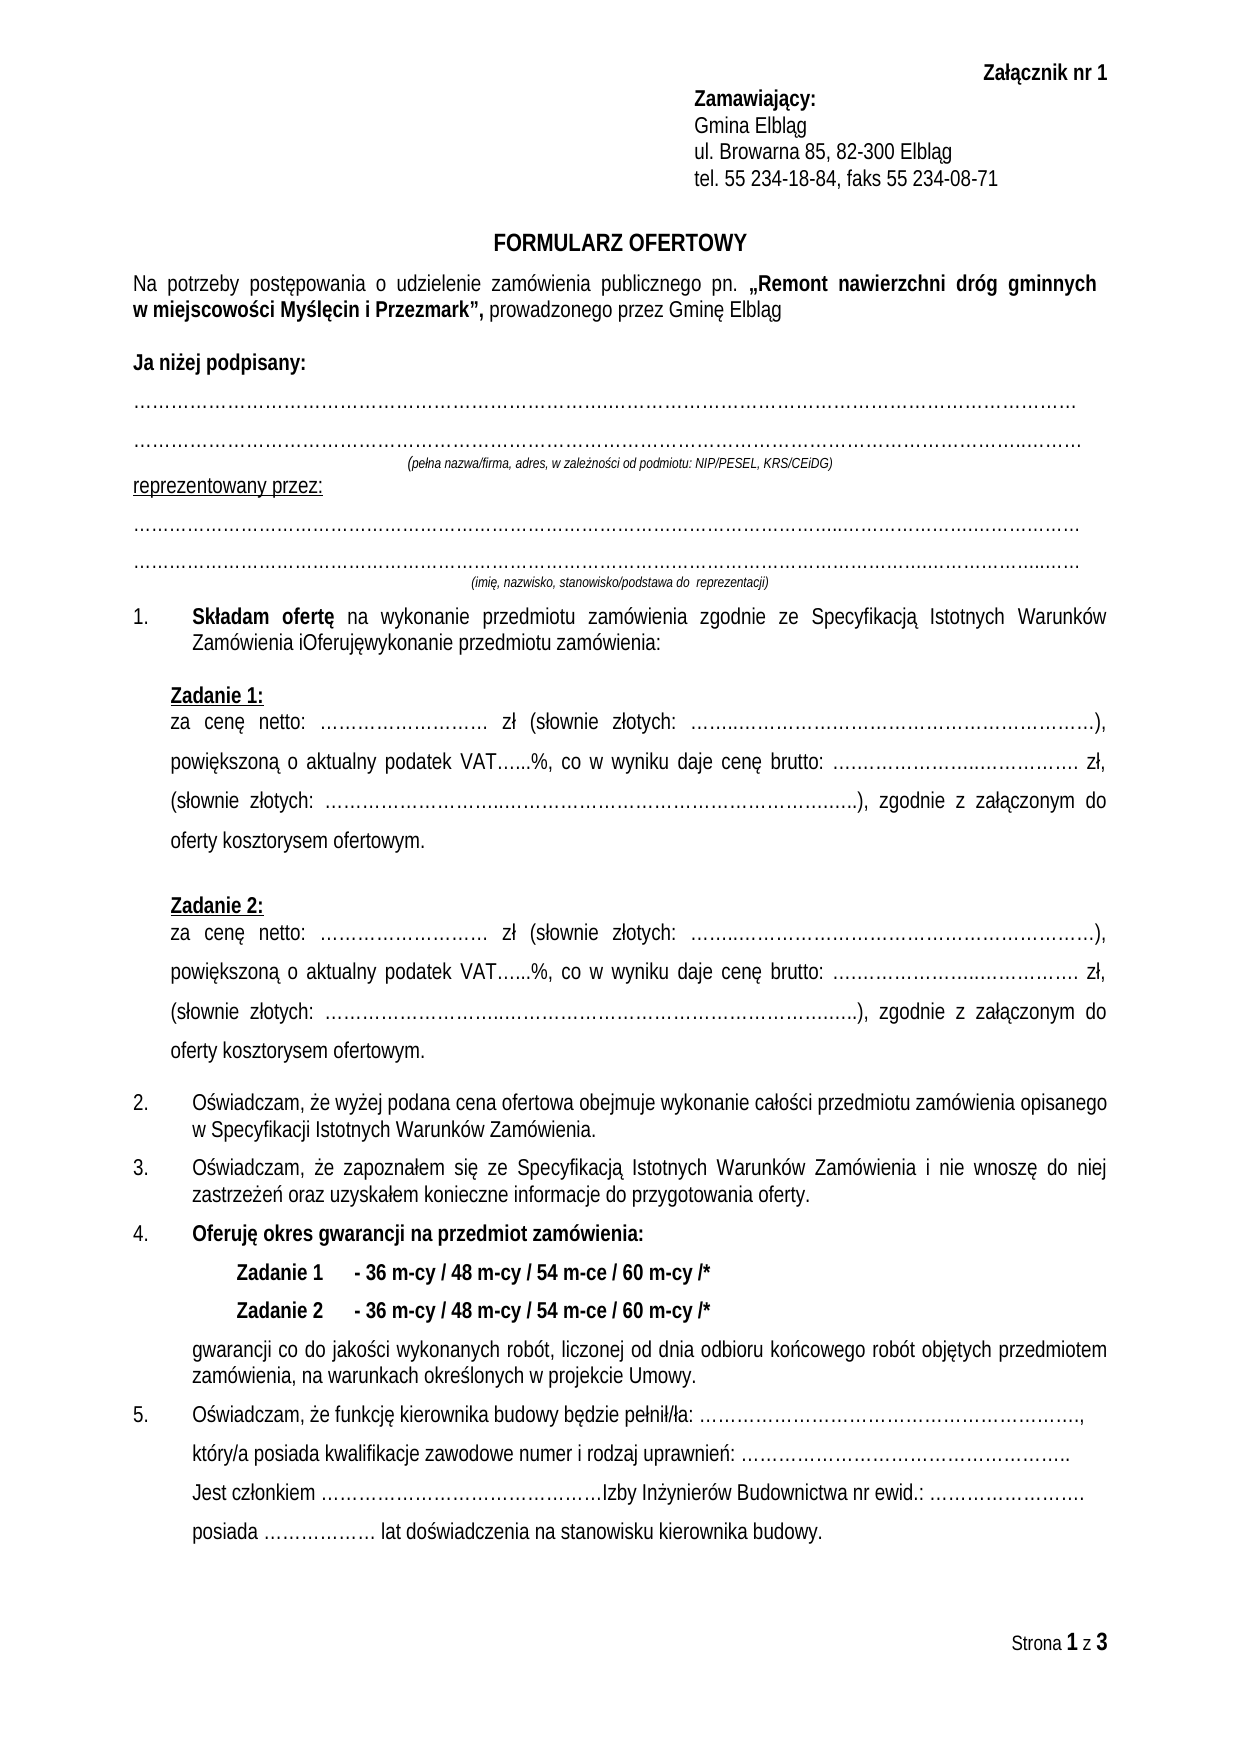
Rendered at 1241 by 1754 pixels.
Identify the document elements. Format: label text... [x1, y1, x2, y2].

text (pełna nazwa/firma, adres, w zależności od podmiotu: NIP/PESEL, KRS/CEiDG) [133, 453, 1107, 472]
text FORMULARZ OFERTOWY [133, 228, 1107, 257]
list Zadanie 2: [170, 892, 1107, 919]
text Jest członkiem ………………………………………Izby Inżynierów Budownictwa nr ewid.: ……………………. [192, 1479, 1107, 1505]
text Załącznik nr 1 [694, 59, 1107, 85]
text Gmina Elbląg [694, 112, 1107, 138]
text Ja niżej podpisany: [133, 349, 1107, 375]
text gwarancji co do jakości wykonanych robót, liczonej od dnia odbioru końcowego robót objętych przedmiotem zamówienia, na warunkach określonych w projekcie Umowy. [192, 1336, 1107, 1389]
list Składam ofertę na wykonanie przedmiotu zamówienia zgodnie ze Specyfikacją Istotnych Warunków Zamówienia iOferujęwykonanie przedmiotu zamówienia: [133, 603, 1107, 655]
text …………………………………………………………………………………………………………………….………………..…… [133, 548, 1107, 573]
text który/a posiada kwalifikacje zawodowe numer i rodzaj uprawnień: …………………………………………….. [192, 1440, 1107, 1467]
list za cenę netto: ……………………… zł (słownie złotych: ……..…………………………………………………), powiększoną o aktualny podatek VAT…...%, co w wyniku daje cenę brutto: ….………………..……………. zł, (słownie złotych: ………………………..…………………………………………….…..), zgodnie z załączonym do oferty kosztorysem ofertowym. [170, 919, 1107, 1063]
list Oświadczam, że funkcję kierownika budowy będzie pełnił/ła: ……………………………………………………., [133, 1401, 1107, 1428]
text ……………………………………………………………………………………………………………………………..……… [133, 426, 1107, 453]
text ………………………………………………………………….………………………………………………………………… [133, 387, 1107, 414]
list Oświadczam, że zapoznałem się ze Specyfikacją Istotnych Warunków Zamówienia i nie wnoszę do niej zastrzeżeń oraz uzyskałem konieczne informacje do przygotowania oferty. [133, 1154, 1107, 1207]
list Zadanie 1: [170, 682, 1107, 708]
text ul. Browarna 85, 82-300 Elbląg [694, 138, 1107, 164]
text reprezentowany przez: [133, 472, 1107, 498]
list Oświadczam, że wyżej podana cena ofertowa obejmuje wykonanie całości przedmiotu zamówienia opisanego w Specyfikacji Istotnych Warunków Zamówienia. [133, 1089, 1107, 1142]
list Zadanie 2 - 36 m-cy / 48 m-cy / 54 m-ce / 60 m-cy /* [236, 1297, 1107, 1324]
list Zadanie 1 - 36 m-cy / 48 m-cy / 54 m-ce / 60 m-cy /* [236, 1258, 1107, 1285]
text ………………………………………………………………………………………………………..………………….……………… [133, 511, 1107, 536]
text (imię, nazwisko, stanowisko/podstawa do reprezentacji) [133, 573, 1107, 590]
text tel. 55 234-18-84, faks 55 234-08-71 [694, 164, 1107, 191]
list Oferuję okres gwarancji na przedmiot zamówienia: [133, 1219, 1107, 1246]
text posiada ……………… lat doświadczenia na stanowisku kierownika budowy. [192, 1518, 1107, 1544]
text Zamawiający: [694, 85, 1107, 112]
list za cenę netto: ……………………… zł (słownie złotych: ……..…………………………………………………), powiększoną o aktualny podatek VAT…...%, co w wyniku daje cenę brutto: ….………………..……………. zł, (słownie złotych: ………………………..…………………………………………….…..), zgodnie z załączonym do oferty kosztorysem ofertowym. [170, 708, 1107, 853]
text Na potrzeby postępowania o udzielenie zamówienia publicznego pn. „Remont nawierzchni dróg gminnych w miejscowości Myślęcin i Przezmark”, prowadzonego przez Gminę Elbląg [133, 269, 1107, 322]
